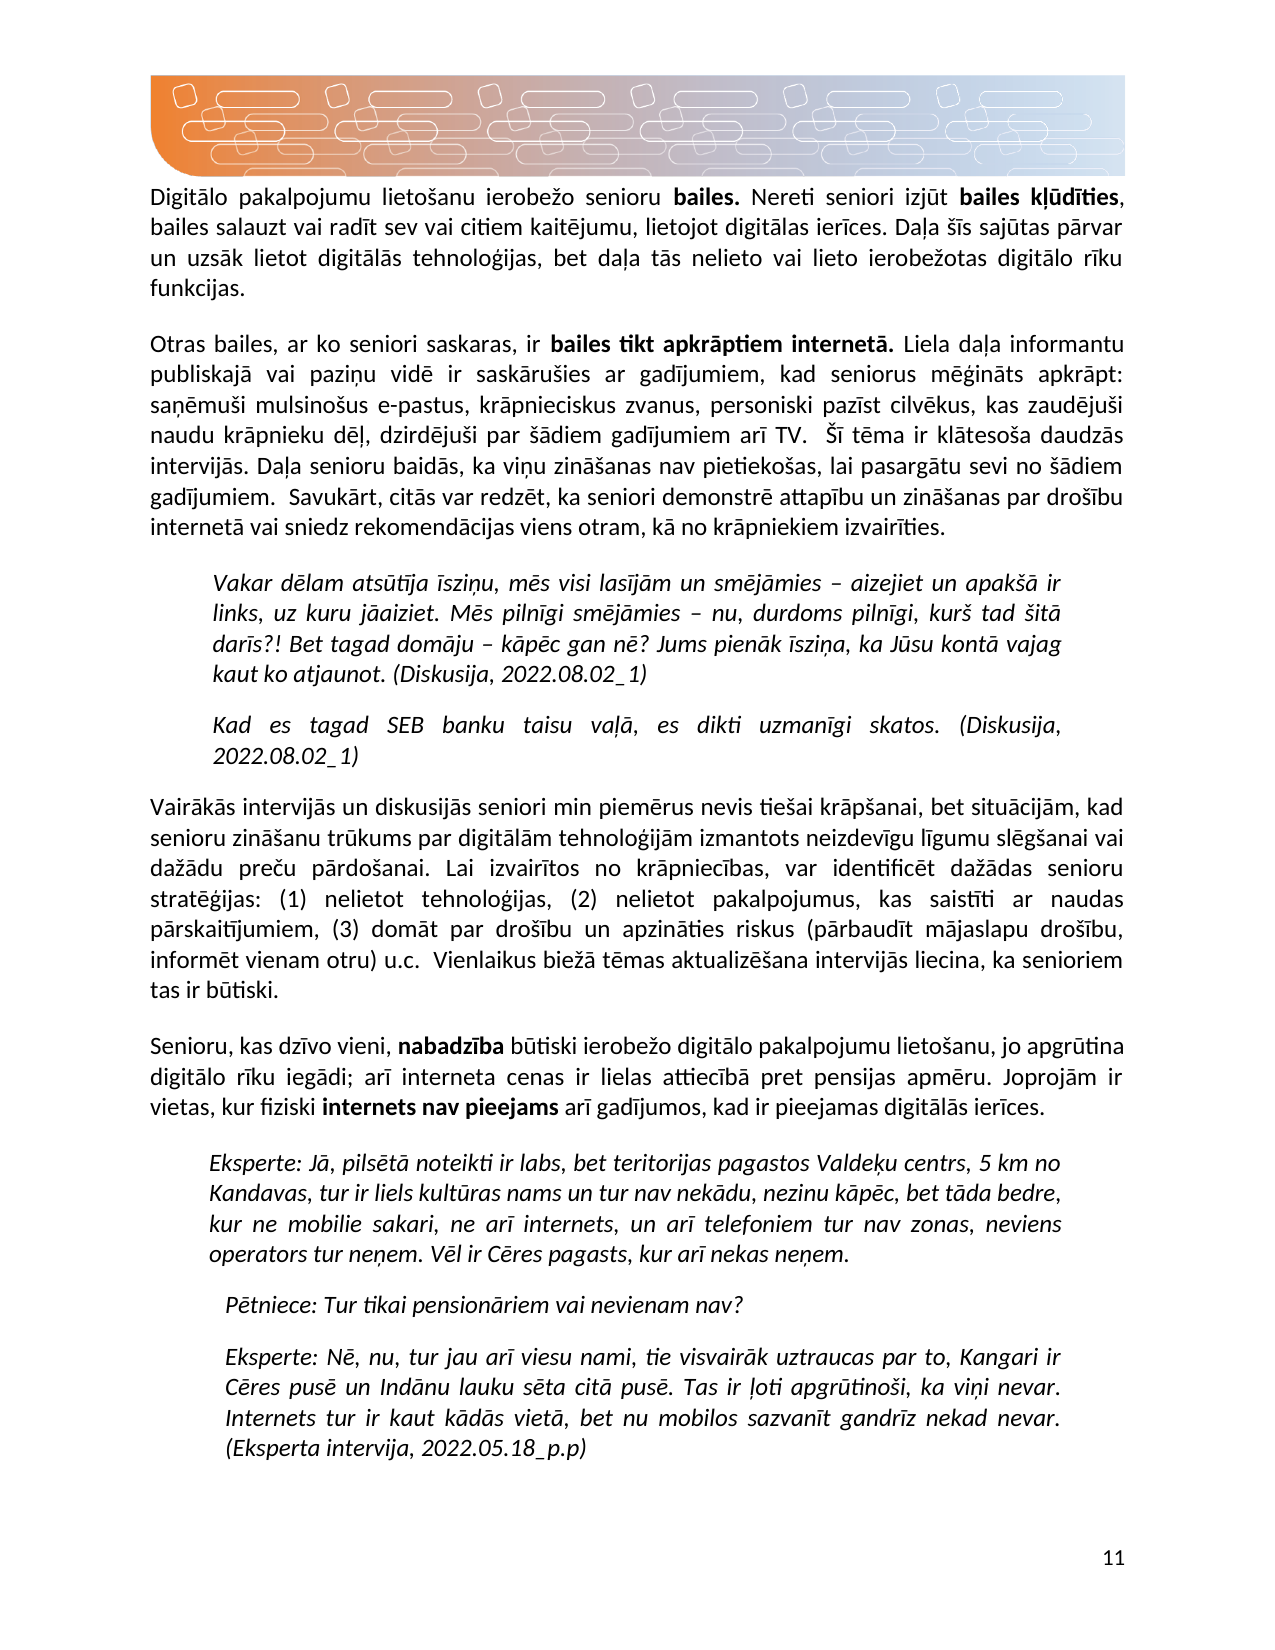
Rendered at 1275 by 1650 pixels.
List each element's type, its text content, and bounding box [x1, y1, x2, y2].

text Otras bailes, ar ko seniori saskaras, ir bailes tikt apkrāptiem internetā. Liela daļa informantu publiskajā vai paziņu vidē ir saskārušies ar gadījumiem, kad seniorus mēģināts apkrāpt: saņēmuši mulsinošus e-pastus, krāpnieciskus zvanus, personiski pazīst cilvēkus, kas zaudējuši naudu krāpnieku dēļ, dzirdējuši par šādiem gadījumiem arī TV. Šī tēma ir klātesoša daudzās intervijās. Daļa senioru baidās, ka viņu zināšanas nav pietiekošas, lai pasargātu sevi no šādiem gadījumiem. Savukārt, citās var redzēt, ka seniori demonstrē attapību un zināšanas par drošību internetā vai sniedz rekomendācijas viens otram, kā no krāpniekiem izvairīties. [150, 328, 1125, 542]
text Kad es tagad SEB banku taisu vaļā, es dikti uzmanīgi skatos. (Diskusija, 2022.08.02_1) [212, 709, 1065, 771]
text Vairākās intervijās un diskusijās seniori min piemērus nevis tiešai krāpšanai, bet situācijām, kad senioru zināšanu trūkums par digitālām tehnoloģijām izmantots neizdevīgu līgumu slēgšanai vai dažādu preču pārdošanai. Lai izvairītos no krāpniecības, var identificēt dažādas senioru stratēģijas: (1) nelietot tehnoloģijas, (2) nelietot pakalpojumus, kas saistīti ar naudas pārskaitījumiem, (3) domāt par drošību un apzināties riskus (pārbaudīt mājaslapu drošību, informēt vienam otru) u.c. Vienlaikus biežā tēmas aktualizēšana intervijās liecina, ka senioriem tas ir būtiski. [150, 791, 1125, 1005]
picture [150, 75, 1125, 177]
text Digitālo pakalpojumu lietošanu ierobežo senioru bailes. Nereti seniori izjūt bailes kļūdīties, bailes salauzt vai radīt sev vai citiem kaitējumu, lietojot digitālas ierīces. Daļa šīs sajūtas pārvar un uzsāk lietot digitālās tehnoloģijas, bet daļa tās nelieto vai lieto ierobežotas digitālo rīku funkcijas. [150, 181, 1125, 303]
text Pētniece: Tur tikai pensionāriem vai nevienam nav? [150, 1289, 1065, 1320]
text Eksperte: Nē, nu, tur jau arī viesu nami, tie visvairāk uztraucas par to, Kangari ir Cēres pusē un Indānu lauku sēta citā pusē. Tas ir ļoti apgrūtinoši, ka viņi nevar. Internets tur ir kaut kādās vietā, bet nu mobilos sazvanīt gandrīz nekad nevar. (Eksperta intervija, 2022.05.18_p.p) [225, 1341, 1065, 1463]
text Eksperte: Jā, pilsētā noteikti ir labs, bet teritorijas pagastos Valdeķu centrs, 5 km no Kandavas, tur ir liels kultūras nams un tur nav nekādu, nezinu kāpēc, bet tāda bedre, kur ne mobilie sakari, ne arī internets, un arī telefoniem tur nav zonas, neviens operators tur neņem. Vēl ir Cēres pagasts, kur arī nekas neņem. [209, 1147, 1065, 1269]
text Vakar dēlam atsūtīja īsziņu, mēs visi lasījām un smējāmies – aizejiet un apakšā ir links, uz kuru jāaiziet. Mēs pilnīgi smējāmies – nu, durdoms pilnīgi, kurš tad šitā darīs?! Bet tagad domāju – kāpēc gan nē? Jums pienāk īsziņa, ka Jūsu kontā vajag kaut ko atjaunot. (Diskusija, 2022.08.02_1) [212, 567, 1065, 689]
text Senioru, kas dzīvo vieni, nabadzība būtiski ierobežo digitālo pakalpojumu lietošanu, jo apgrūtina digitālo rīku iegādi; arī interneta cenas ir lielas attiecībā pret pensijas apmēru. Joprojām ir vietas, kur fiziski internets nav pieejams arī gadījumos, kad ir pieejamas digitālās ierīces. [150, 1030, 1125, 1122]
